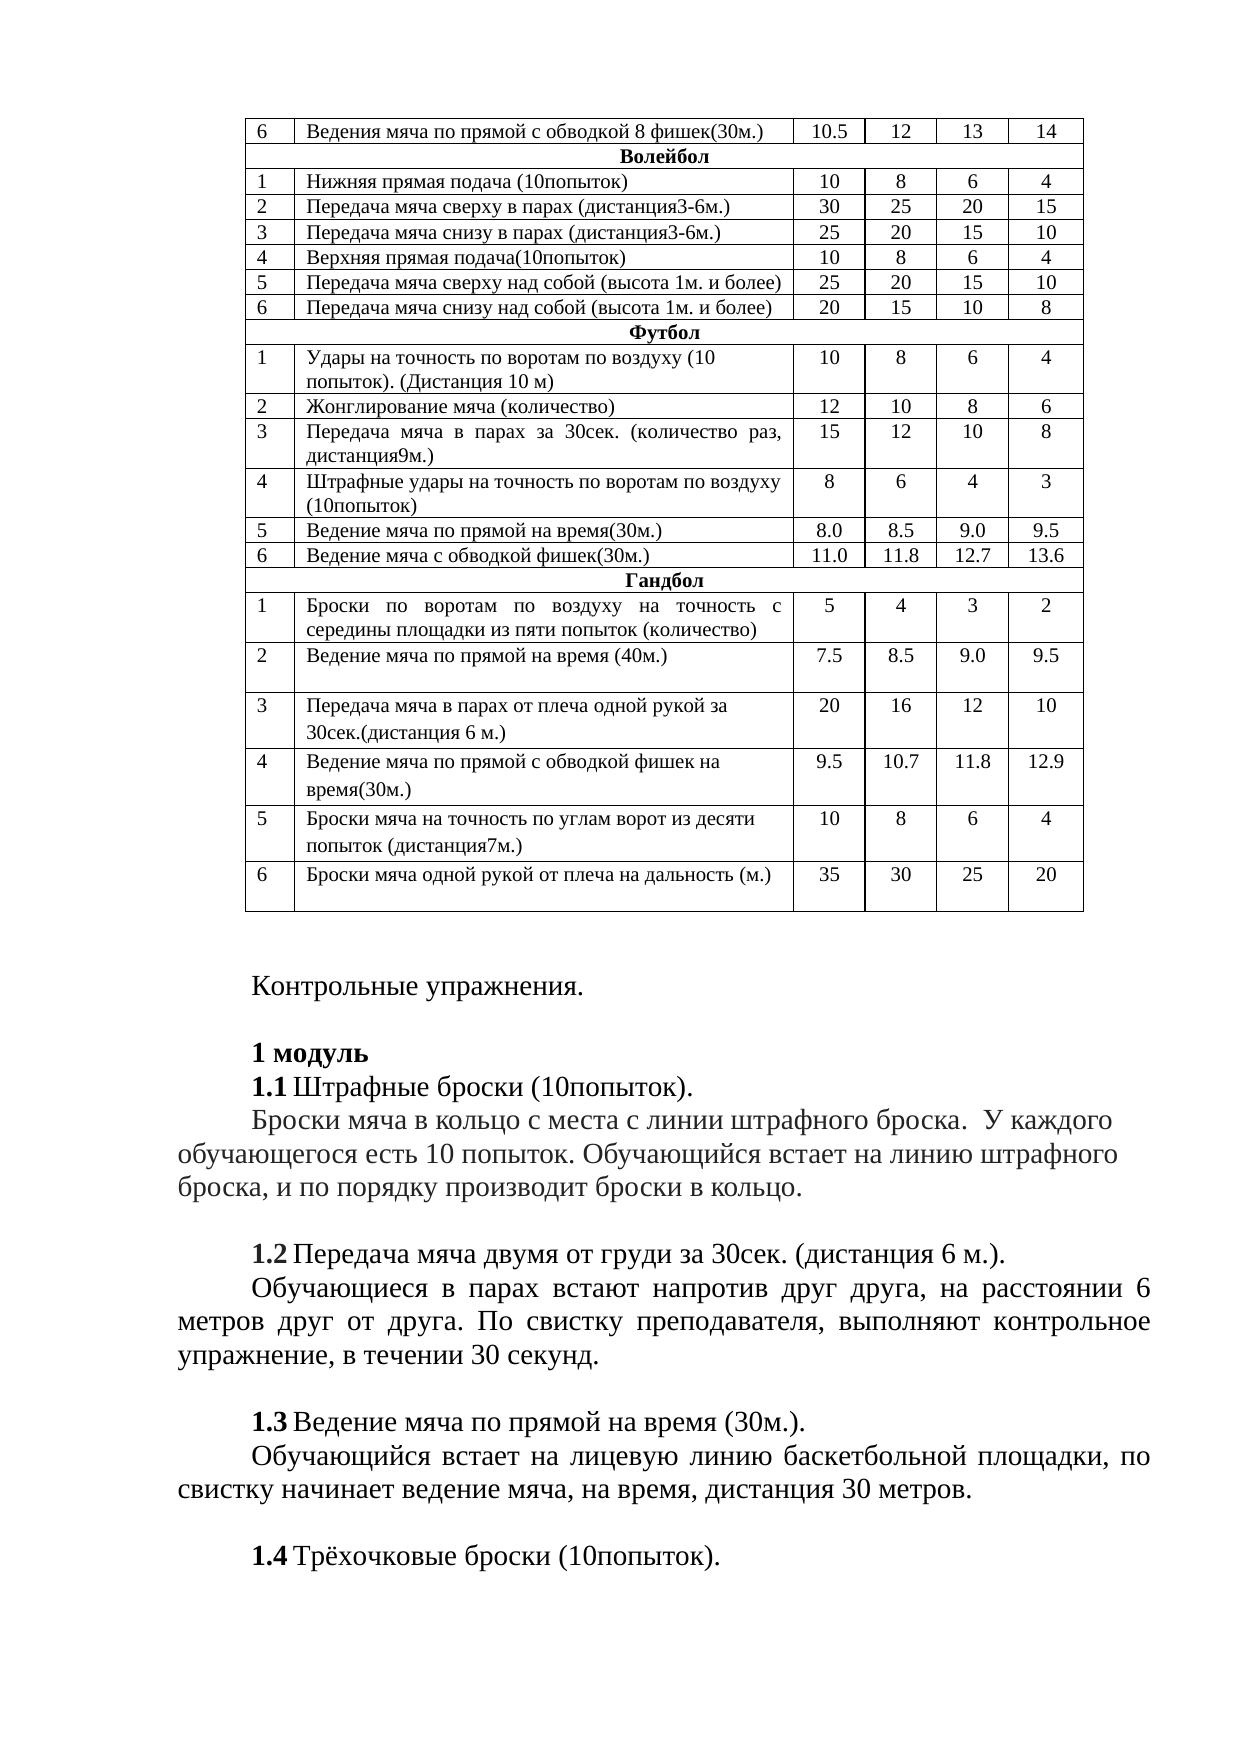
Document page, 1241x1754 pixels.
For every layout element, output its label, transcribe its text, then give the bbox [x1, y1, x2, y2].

table_cell Жонглирование мяча (количество) [295, 394, 793, 418]
table_cell 4 [937, 469, 1008, 517]
table_cell 8 [794, 469, 864, 517]
table_cell 4 [246, 749, 294, 805]
table_cell 20 [937, 195, 1008, 218]
table_cell Волейбол [246, 144, 1083, 168]
table_cell 9.5 [794, 749, 864, 805]
table_cell 12 [794, 394, 864, 418]
table_cell 8.5 [866, 643, 936, 692]
table_cell 10 [1009, 270, 1083, 294]
table_cell 10.5 [794, 119, 864, 143]
table_cell 10 [794, 345, 864, 393]
table_cell Ведение мяча по прямой на время(30м.) [295, 518, 793, 542]
table_cell 2 [246, 643, 294, 692]
table_cell 13.6 [1009, 543, 1083, 567]
table_cell 9.5 [1009, 518, 1083, 542]
table_cell 20 [794, 693, 864, 748]
table_cell Броски мяча на точность по углам ворот из десяти попыток (дистанция7м.) [295, 806, 793, 861]
text 1.3 Ведение мяча по прямой на время (30м.). [177, 1404, 1152, 1438]
table_cell 3 [937, 593, 1008, 642]
table_cell Передача мяча снизу в парах (дистанция3-6м.) [295, 220, 793, 244]
table_cell 4 [246, 245, 294, 269]
text 1.2 Передача мяча двумя от груди за 30сек. (дистанция 6 м.). [177, 1236, 1152, 1270]
table_cell 3 [246, 693, 294, 748]
table_cell 8 [866, 806, 936, 861]
table_cell 8 [866, 245, 936, 269]
table_cell 8 [1009, 295, 1083, 319]
table_cell 15 [794, 419, 864, 467]
table_cell 30 [866, 862, 936, 911]
table_cell Передача мяча сверху в парах (дистанция3-6м.) [295, 195, 793, 218]
table_cell 12 [937, 693, 1008, 748]
table_cell 8 [866, 169, 936, 193]
table_cell 3 [1009, 469, 1083, 517]
table_cell 2 [246, 394, 294, 418]
table_cell Футбол [246, 320, 1083, 344]
table_cell 13 [937, 119, 1008, 143]
table_cell Ведения мяча по прямой с обводкой 8 фишек(30м.) [295, 119, 793, 143]
table_cell 30 [794, 195, 864, 218]
table_cell 11.8 [866, 543, 936, 567]
table_cell 5 [794, 593, 864, 642]
text Броски мяча в кольцо с места с линии штрафного броска. У каждого обучающегося есть 10 попыток. Обучающийся встает на линию штрафного броска, и по порядку производит броски в кольцо. [177, 1102, 1152, 1203]
table_cell 11.0 [794, 543, 864, 567]
table_cell 10 [937, 419, 1008, 467]
table_cell 10 [866, 394, 936, 418]
table_cell 4 [1009, 245, 1083, 269]
table_cell 12 [866, 419, 936, 467]
table_cell 20 [866, 270, 936, 294]
table_cell 15 [1009, 195, 1083, 218]
table_cell 5 [246, 806, 294, 861]
table_cell 12.9 [1009, 749, 1083, 805]
table_cell 10 [794, 169, 864, 193]
table_cell 11.8 [937, 749, 1008, 805]
table_cell 3 [246, 220, 294, 244]
table_cell 12.7 [937, 543, 1008, 567]
text 1.4 Трёхочковые броски (10попыток). [177, 1538, 1152, 1572]
table_cell 8 [1009, 419, 1083, 467]
table_cell 25 [937, 862, 1008, 911]
table_cell 10.7 [866, 749, 936, 805]
table_cell Гандбол [246, 568, 1083, 592]
table_cell 4 [1009, 806, 1083, 861]
table_cell Передача мяча в парах за 30сек. (количество раз, дистанция9м.) [295, 419, 793, 467]
table_cell 15 [937, 220, 1008, 244]
table_cell 8.0 [794, 518, 864, 542]
table_cell 8.5 [866, 518, 936, 542]
table_cell 2 [246, 195, 294, 218]
table_cell 5 [246, 270, 294, 294]
table_cell 25 [794, 220, 864, 244]
table_cell Ведение мяча по прямой на время (40м.) [295, 643, 793, 692]
table_cell Броски по воротам по воздуху на точность с середины площадки из пяти попыток (количество) [295, 593, 793, 642]
text 1.1 Штрафные броски (10попыток). [177, 1069, 1152, 1102]
table_cell 14 [1009, 119, 1083, 143]
table_cell 10 [1009, 693, 1083, 748]
table_cell 1 [246, 169, 294, 193]
table_cell 6 [1009, 394, 1083, 418]
table_cell 10 [794, 245, 864, 269]
table_cell 6 [246, 295, 294, 319]
table_cell Броски мяча одной рукой от плеча на дальность (м.) [295, 862, 793, 911]
table_cell 35 [794, 862, 864, 911]
text Контрольные упражнения. [177, 968, 1152, 1002]
table_cell 4 [1009, 345, 1083, 393]
table_cell 10 [937, 295, 1008, 319]
table_cell Нижняя прямая подача (10попыток) [295, 169, 793, 193]
table_cell 6 [246, 543, 294, 567]
table_cell 8 [937, 394, 1008, 418]
table_cell 6 [937, 345, 1008, 393]
table_cell Передача мяча в парах от плеча одной рукой за 30сек.(дистанция 6 м.) [295, 693, 793, 748]
table_cell 5 [246, 518, 294, 542]
table_cell 20 [794, 295, 864, 319]
text 1 модуль [177, 1035, 1152, 1069]
table_cell Ведение мяча по прямой с обводкой фишек на время(30м.) [295, 749, 793, 805]
table_cell Штрафные удары на точность по воротам по воздуху (10попыток) [295, 469, 793, 517]
table_cell Передача мяча снизу над собой (высота 1м. и более) [295, 295, 793, 319]
table_cell Передача мяча сверху над собой (высота 1м. и более) [295, 270, 793, 294]
table_cell 1 [246, 593, 294, 642]
table_cell 10 [1009, 220, 1083, 244]
table_cell 6 [866, 469, 936, 517]
table_cell 16 [866, 693, 936, 748]
table_cell Ведение мяча с обводкой фишек(30м.) [295, 543, 793, 567]
table_cell 25 [794, 270, 864, 294]
table_cell 20 [1009, 862, 1083, 911]
text Обучающийся встает на лицевую линию баскетбольной площадки, по свистку начинает ведение мяча, на время, дистанция 30 метров. [177, 1438, 1152, 1505]
table_cell 10 [794, 806, 864, 861]
table_cell 9.0 [937, 643, 1008, 692]
table_cell 15 [866, 295, 936, 319]
table_cell 6 [937, 169, 1008, 193]
table_cell 6 [937, 806, 1008, 861]
table_cell 4 [1009, 169, 1083, 193]
table_cell 8 [866, 345, 936, 393]
table_cell 25 [866, 195, 936, 218]
table_cell 1 [246, 345, 294, 393]
table_cell 3 [246, 419, 294, 467]
table_cell 4 [246, 469, 294, 517]
table_cell 2 [1009, 593, 1083, 642]
table_cell 4 [866, 593, 936, 642]
table_cell Верхняя прямая подача(10попыток) [295, 245, 793, 269]
table_cell 6 [246, 119, 294, 143]
table_cell Удары на точность по воротам по воздуху (10 попыток). (Дистанция 10 м) [295, 345, 793, 393]
table_cell 20 [866, 220, 936, 244]
table_cell 6 [937, 245, 1008, 269]
table_cell 9.0 [937, 518, 1008, 542]
table_cell 12 [866, 119, 936, 143]
table_cell 6 [246, 862, 294, 911]
table_cell 15 [937, 270, 1008, 294]
table_cell 9.5 [1009, 643, 1083, 692]
table_cell 7.5 [794, 643, 864, 692]
